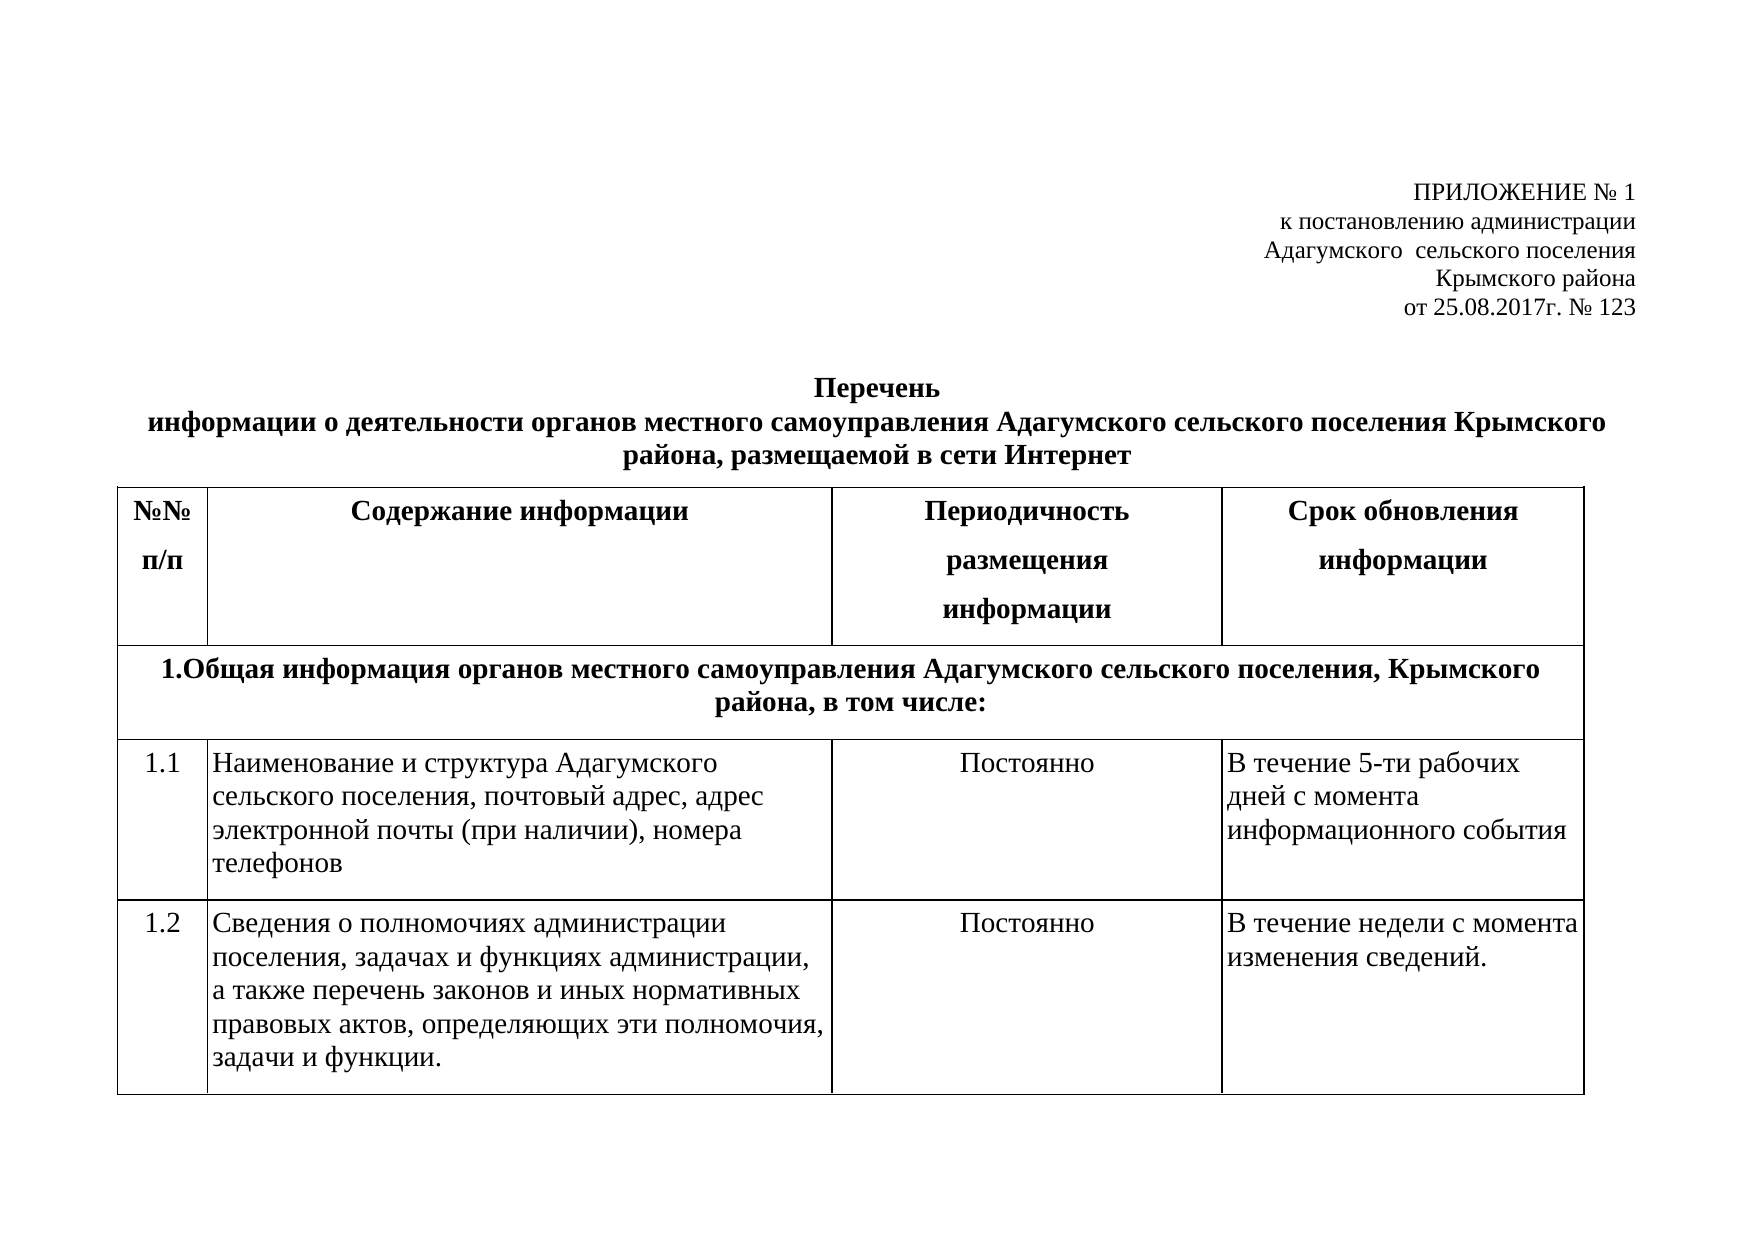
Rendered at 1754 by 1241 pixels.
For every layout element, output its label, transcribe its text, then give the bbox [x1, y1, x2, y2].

table_cell 1.Общая информация органов местного самоуправления Адагумского сельского поселения, Крымского района, в том числе: [118, 646, 1583, 738]
table_cell В течение недели с момента изменения сведений. [1223, 901, 1583, 1093]
table_cell 1.2 [118, 901, 207, 1093]
table_header №№ п/п [118, 488, 207, 645]
table_header Содержание информации [208, 488, 831, 645]
table_header Срок обновления информации [1223, 488, 1583, 645]
table_cell Наименование и структура Адагумского сельского поселения, почтовый адрес, адрес электронной почты (при наличии), номера телефонов [208, 740, 831, 899]
text Перечень информации о деятельности органов местного самоуправления Адагумского сельского поселения Крымского района, размещаемой в сети Интернет [118, 370, 1636, 471]
table_cell Постоянно [833, 901, 1221, 1093]
text ПРИЛОЖЕНИЕ № 1 [1063, 177, 1636, 206]
table_cell В течение 5-ти рабочих дней с момента информационного события [1223, 740, 1583, 899]
table_header Периодичность размещения информации [833, 488, 1221, 645]
text к постановлению администрации [1063, 206, 1636, 235]
table_cell Постоянно [833, 740, 1221, 899]
text Адагумского сельского поселения [1063, 235, 1636, 263]
table_cell 1.1 [118, 740, 207, 899]
text Крымского района [1063, 263, 1636, 292]
title от 25.08.2017г. № 123 [1063, 292, 1636, 321]
table_cell Сведения о полномочиях администрации поселения, задачах и функциях администрации, а также перечень законов и иных нормативных правовых актов, определяющих эти полномочия, задачи и функции. [208, 901, 831, 1093]
